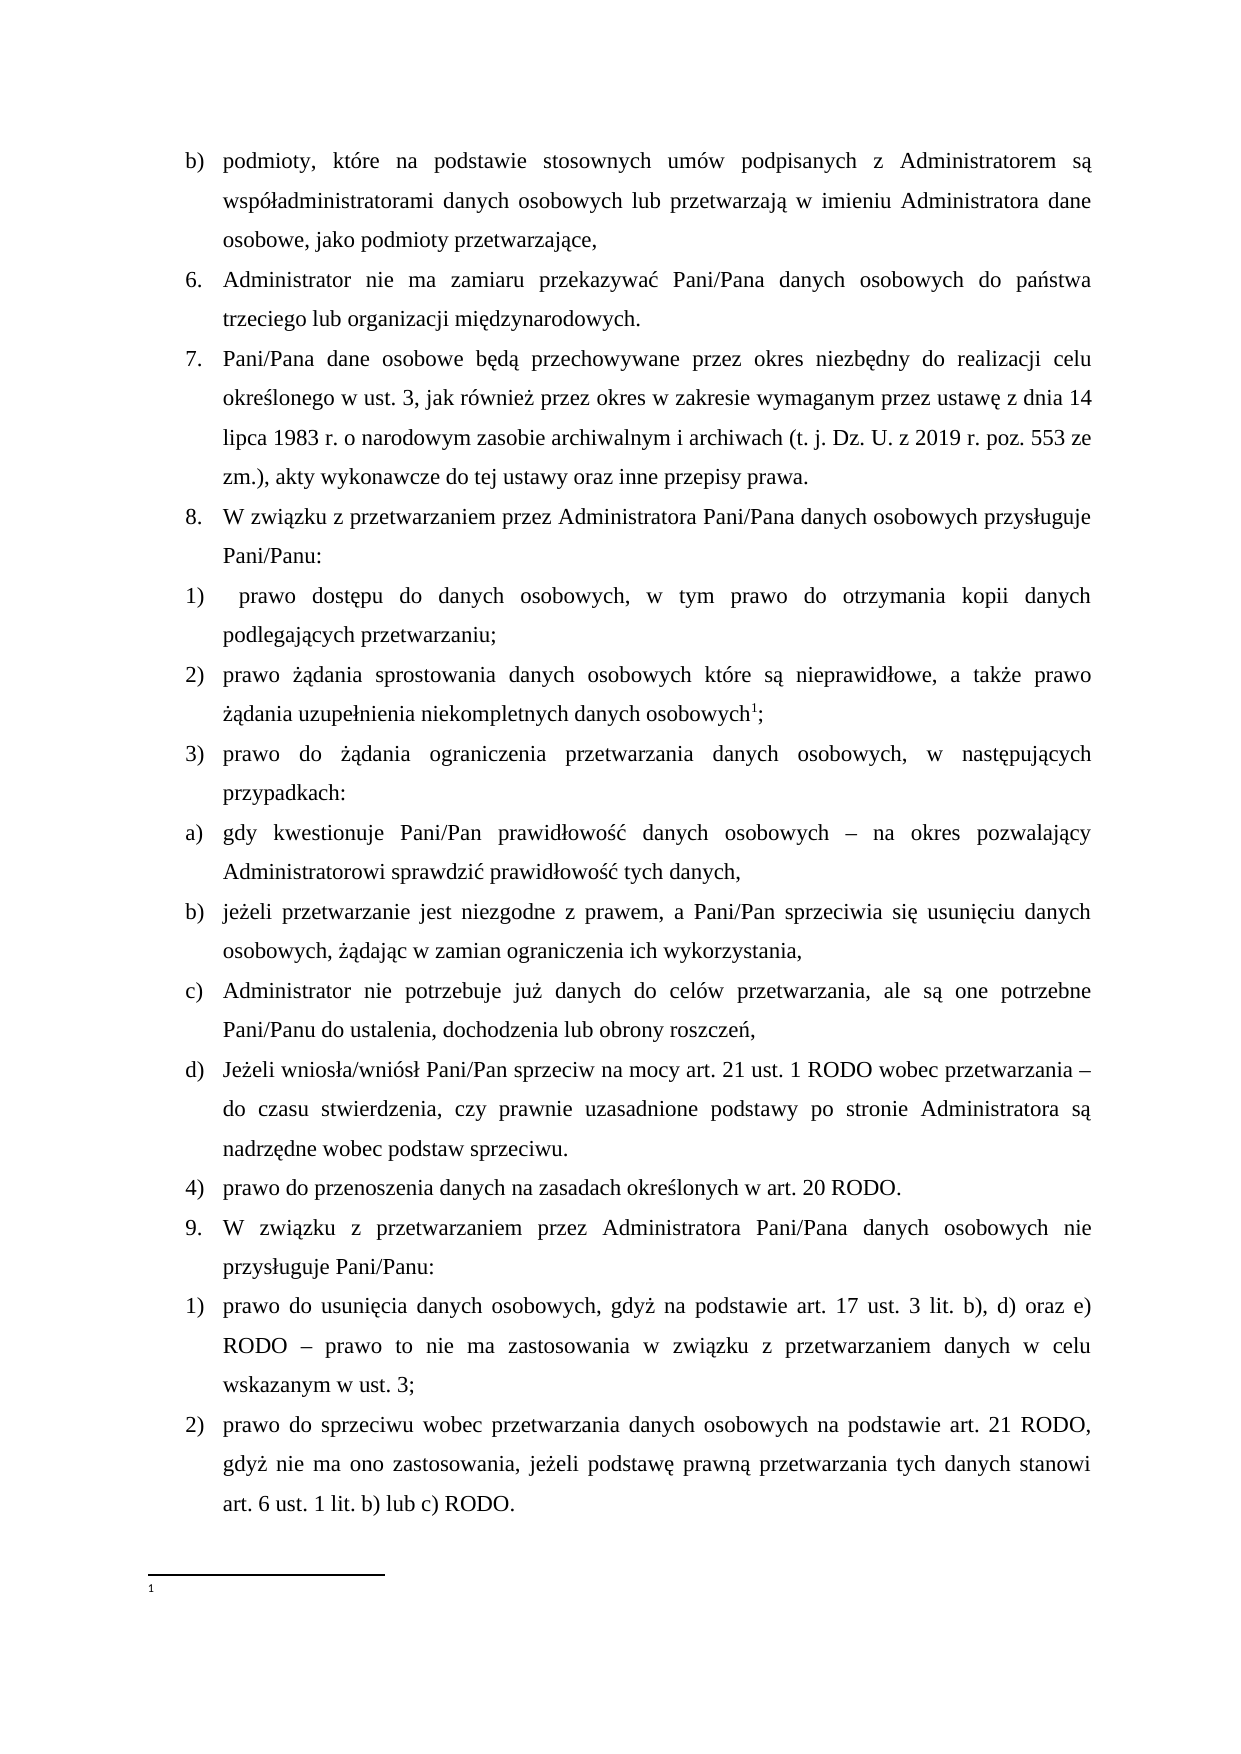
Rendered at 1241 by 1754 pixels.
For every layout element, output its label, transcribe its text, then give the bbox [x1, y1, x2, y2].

list prawo żądania sprostowania danych osobowych które są nieprawidłowe, a także prawo żądania uzupełnienia niekompletnych danych osobowych; [185, 661, 1093, 727]
list prawo do żądania ograniczenia przetwarzania danych osobowych, w następujących przypadkach: [185, 740, 1093, 806]
list prawo dostępu do danych osobowych, w tym prawo do otrzymania kopii danych podlegających przetwarzaniu; [185, 582, 1093, 648]
list prawo do przenoszenia danych na zasadach określonych w art. 20 RODO. [185, 1174, 1093, 1200]
list gdy kwestionuje Pani/Pan prawidłowość danych osobowych – na okres pozwalający Administratorowi sprawdzić prawidłowość tych danych, [185, 819, 1093, 884]
list prawo do sprzeciwu wobec przetwarzania danych osobowych na podstawie art. 21 RODO, gdyż nie ma ono zastosowania, jeżeli podstawę prawną przetwarzania tych danych stanowi art. 6 ust. 1 lit. b) lub c) RODO. [185, 1411, 1093, 1516]
list podmioty, które na podstawie stosownych umów podpisanych z Administratorem są współadministratorami danych osobowych lub przetwarzają w imieniu Administratora dane osobowe, jako podmioty przetwarzające, [185, 148, 1093, 253]
list W związku z przetwarzaniem przez Administratora Pani/Pana danych osobowych nie przysługuje Pani/Panu: [185, 1213, 1093, 1279]
list Administrator nie potrzebuje już danych do celów przetwarzania, ale są one potrzebne Pani/Panu do ustalenia, dochodzenia lub obrony roszczeń, [185, 977, 1093, 1042]
list Pani/Pana dane osobowe będą przechowywane przez okres niezbędny do realizacji celu określonego w ust. 3, jak również przez okres w zakresie wymaganym przez ustawę z dnia 14 lipca 1983 r. o narodowym zasobie archiwalnym i archiwach (t. j. Dz. U. z 2019 r. poz. 553 ze zm.), akty wykonawcze do tej ustawy oraz inne przepisy prawa. [185, 345, 1093, 490]
list jeżeli przetwarzanie jest niezgodne z prawem, a Pani/Pan sprzeciwia się usunięciu danych osobowych, żądając w zamian ograniczenia ich wykorzystania, [185, 898, 1093, 963]
list Administrator nie ma zamiaru przekazywać Pani/Pana danych osobowych do państwa trzeciego lub organizacji międzynarodowych. [185, 266, 1093, 332]
list Jeżeli wniosła/wniósł Pani/Pan sprzeciw na mocy art. 21 ust. 1 RODO wobec przetwarzania – do czasu stwierdzenia, czy prawnie uzasadnione podstawy po stronie Administratora są nadrzędne wobec podstaw sprzeciwu. [185, 1056, 1093, 1161]
list prawo do usunięcia danych osobowych, gdyż na podstawie art. 17 ust. 3 lit. b), d) oraz e) RODO – prawo to nie ma zastosowania w związku z przetwarzaniem danych w celu wskazanym w ust. 3; [185, 1292, 1093, 1398]
list W związku z przetwarzaniem przez Administratora Pani/Pana danych osobowych przysługuje Pani/Panu: [185, 503, 1093, 569]
